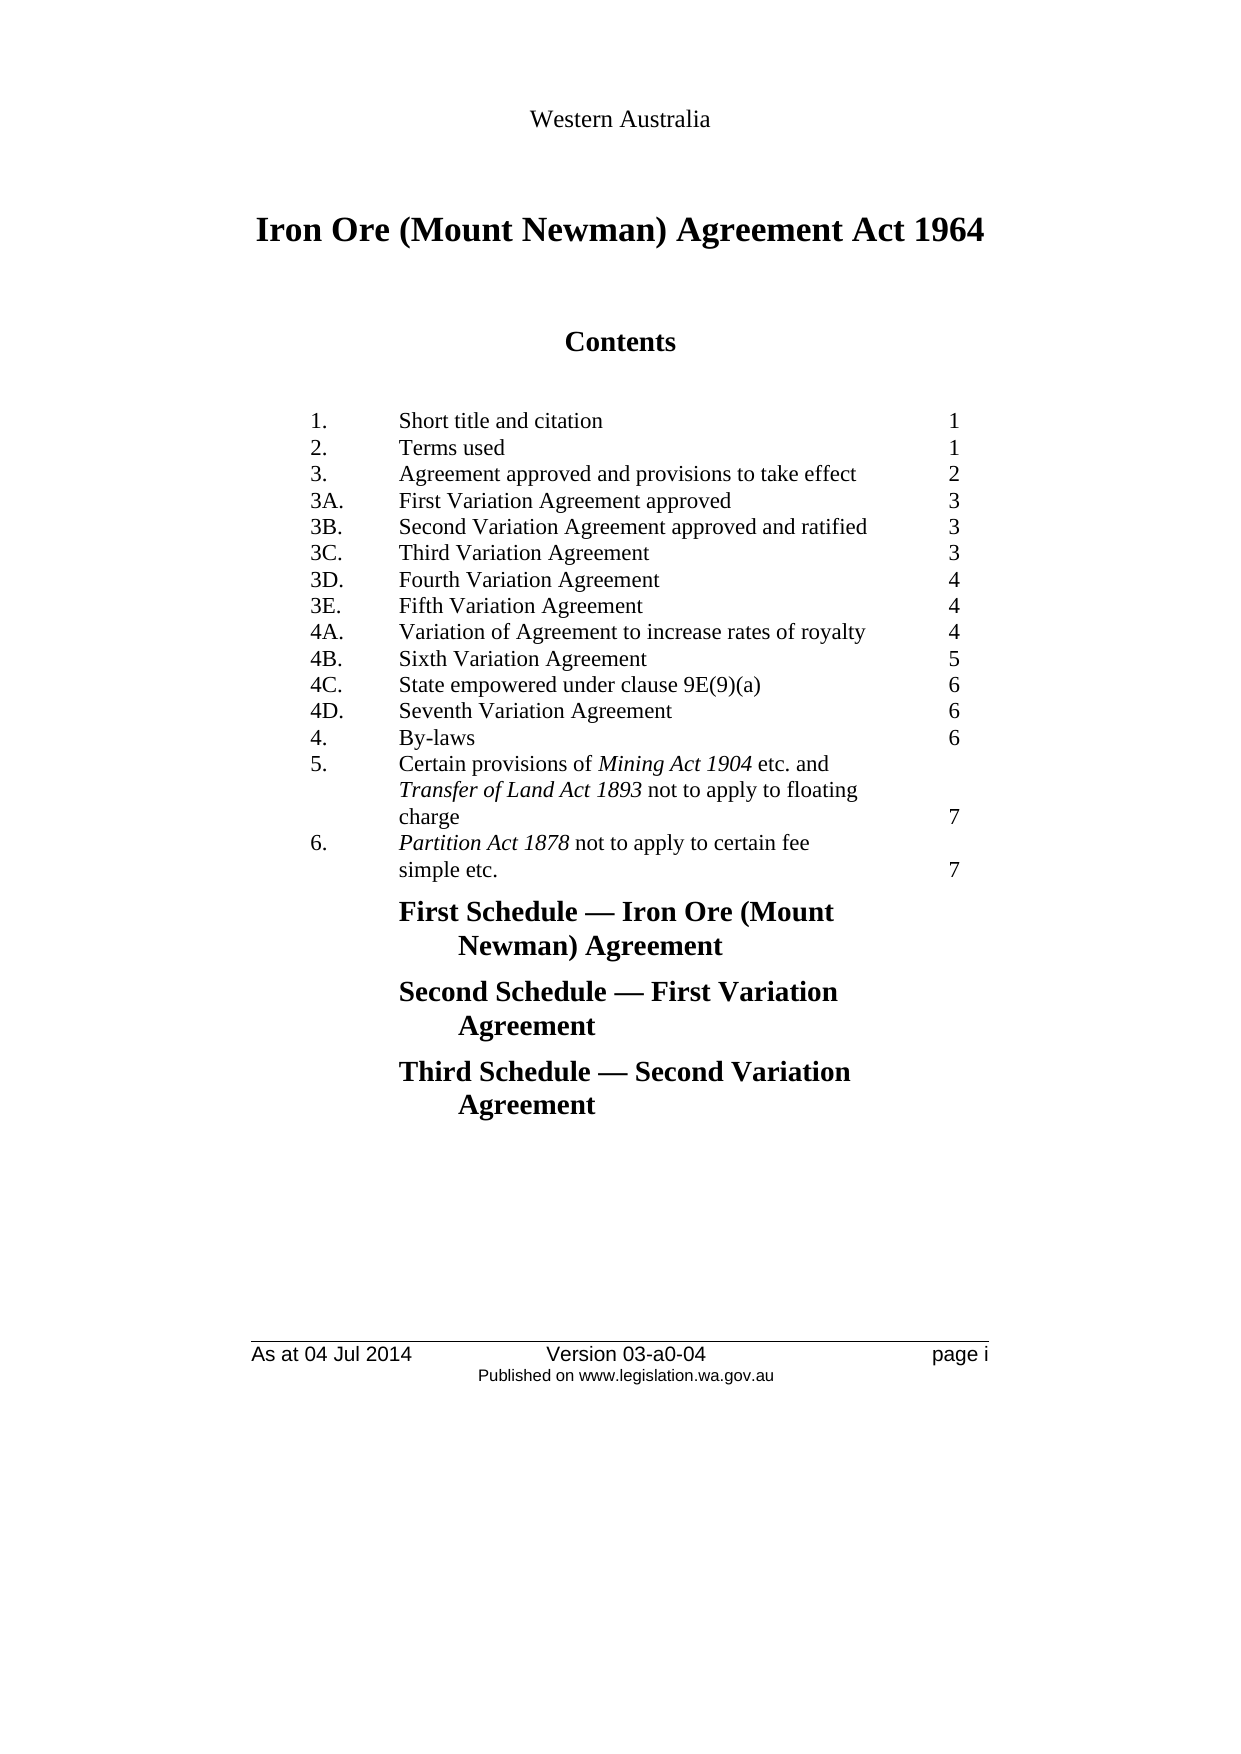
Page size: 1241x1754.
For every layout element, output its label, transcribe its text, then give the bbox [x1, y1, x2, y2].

text 3E. Fifth Variation Agreement 4 [310, 592, 871, 618]
text 4C. State empowered under clause 9E(9)(a) 6 [310, 671, 871, 697]
text 5. Certain provisions of Mining Act 1904 etc. and Transfer of Land Act 1893 not to apply to floating charge 7 [310, 750, 871, 829]
text 6. Partition Act 1878 not to apply to certain fee simple etc. 7 [310, 829, 871, 882]
text 4. By-laws 6 [310, 724, 871, 750]
text Contents [491, 324, 749, 358]
text 3C. Third Variation Agreement 3 [310, 539, 871, 566]
text 4A. Variation of Agreement to increase rates of royalty 4 [310, 618, 871, 645]
text 3A. First Variation Agreement approved 3 [310, 487, 871, 513]
text Iron Ore (Mount Newman) Agreement Act 1964 [251, 208, 989, 249]
text Second Schedule — First Variation Agreement [399, 974, 871, 1041]
text Western Australia [251, 104, 989, 133]
text 3B. Second Variation Agreement approved and ratified 3 [310, 513, 871, 539]
text 3. Agreement approved and provisions to take effect 2 [310, 460, 871, 487]
text 1. Short title and citation 1 [310, 408, 871, 434]
text 4B. Sixth Variation Agreement 5 [310, 645, 871, 671]
text First Schedule — Iron Ore (Mount Newman) Agreement [399, 894, 871, 962]
text Third Schedule — Second Variation Agreement [399, 1054, 871, 1121]
text 4D. Seventh Variation Agreement 6 [310, 697, 871, 724]
text 3D. Fourth Variation Agreement 4 [310, 566, 871, 592]
text 2. Terms used 1 [310, 434, 871, 460]
